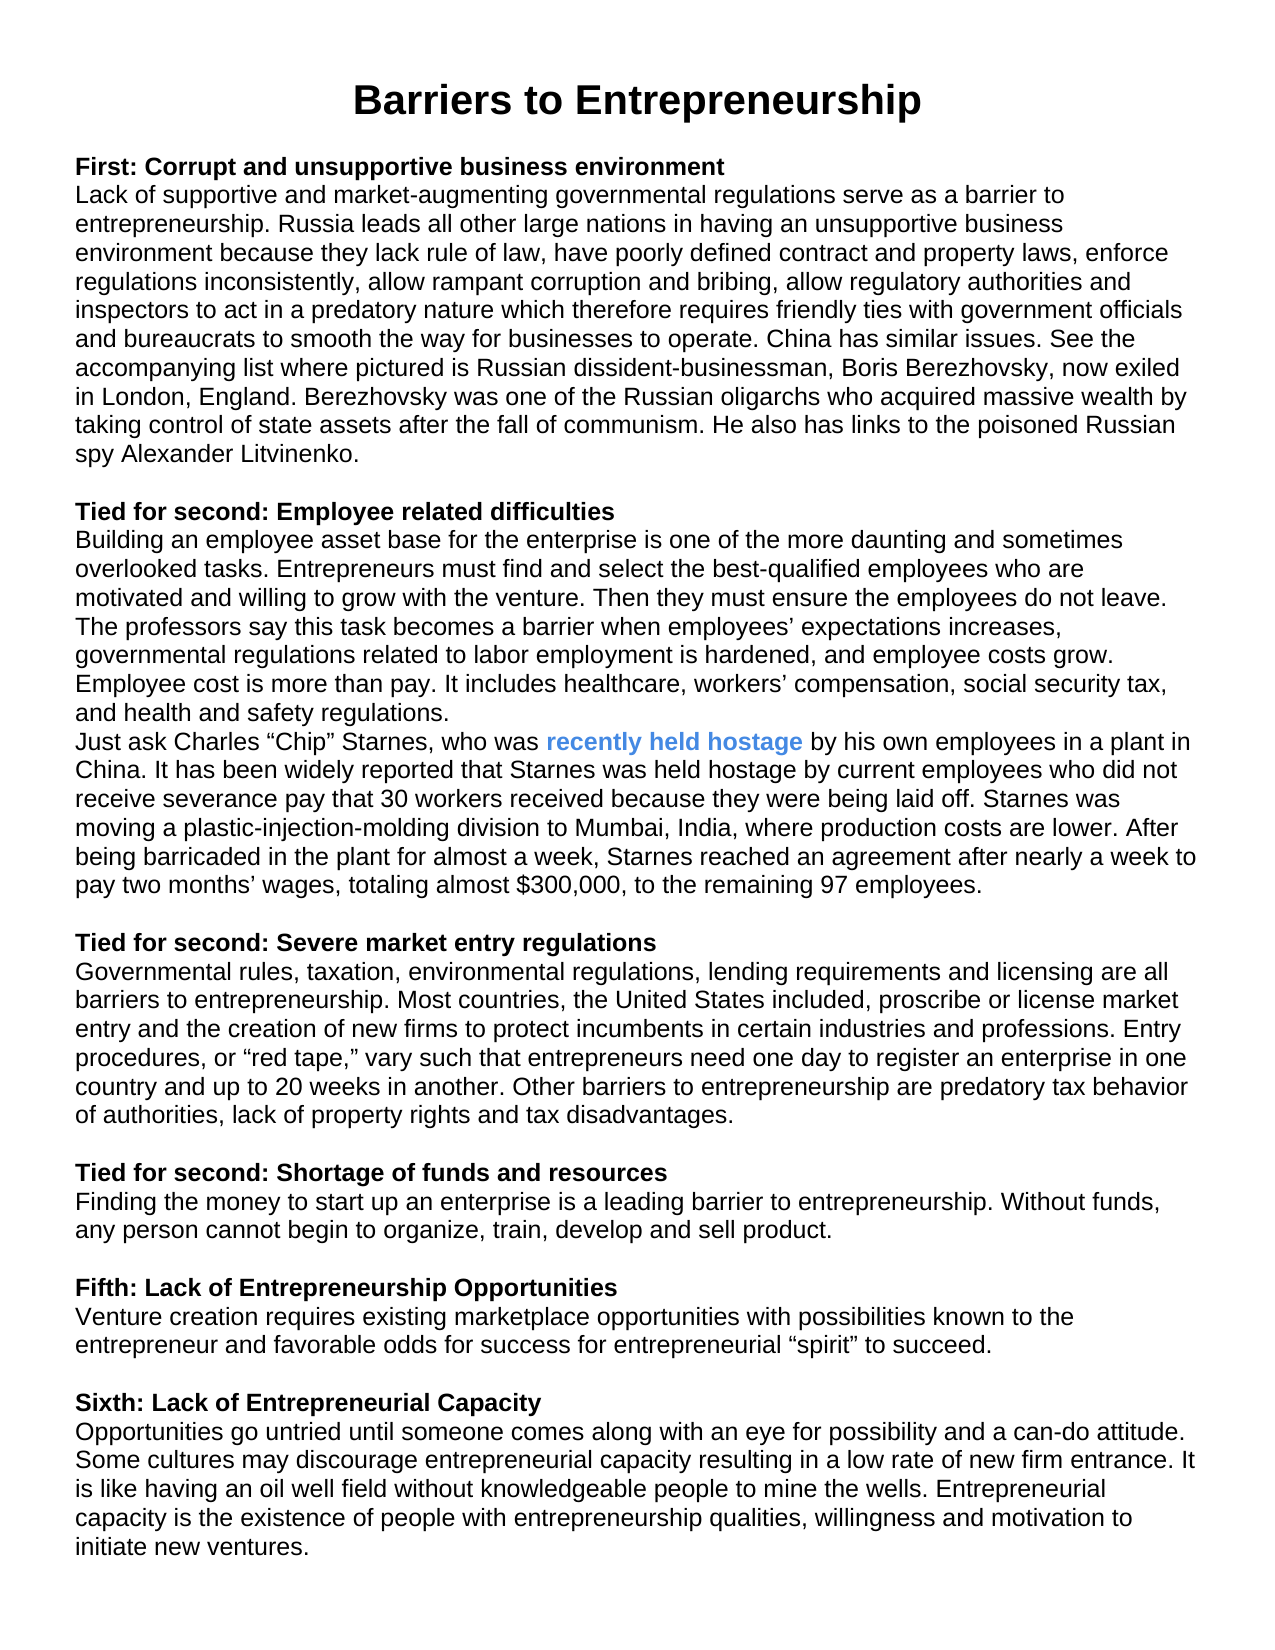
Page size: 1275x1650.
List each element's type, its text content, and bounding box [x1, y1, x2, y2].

text Venture creation requires existing marketplace opportunities with possibilities known to the entrepreneur and favorable odds for success for entrepreneurial “spirit” to succeed. [75, 1302, 1200, 1359]
text Finding the money to start up an enterprise is a leading barrier to entrepreneurship. Without funds, any person cannot begin to organize, train, develop and sell product. [75, 1187, 1200, 1244]
text Sixth: Lack of Entrepreneurial Capacity [75, 1388, 1200, 1417]
text Fifth: Lack of Entrepreneurship Opportunities [75, 1273, 1200, 1302]
text Tied for second: Severe market entry regulations [75, 928, 1200, 957]
text Just ask Charles “Chip” Starnes, who was recently held hostage by his own employees in a plant in China. It has been widely reported that Starnes was held hostage by current employees who did not receive severance pay that 30 workers received because they were being laid off. Starnes was moving a plastic-injection-molding division to Mumbai, India, where production costs are lower. After being barricaded in the plant for almost a week, Starnes reached an agreement after nearly a week to pay two months’ wages, totaling almost $300,000, to the remaining 97 employees. [75, 727, 1200, 899]
text First: Corrupt and unsupportive business environment [75, 152, 1200, 180]
text Tied for second: Shortage of funds and resources [75, 1158, 1200, 1187]
text Building an employee asset base for the enterprise is one of the more daunting and sometimes overlooked tasks. Entrepreneurs must find and select the best-qualified employees who are motivated and willing to grow with the venture. Then they must ensure the employees do not leave. The professors say this task becomes a barrier when employees’ expectations increases, governmental regulations related to labor employment is hardened, and employee costs grow. Employee cost is more than pay. It includes healthcare, workers’ compensation, social security tax, and health and safety regulations. [75, 525, 1200, 727]
text Barriers to Entrepreneurship [75, 75, 1200, 123]
text Governmental rules, taxation, environmental regulations, lending requirements and licensing are all barriers to entrepreneurship. Most countries, the United States included, proscribe or license market entry and the creation of new firms to protect incumbents in certain industries and professions. Entry procedures, or “red tape,” vary such that entrepreneurs need one day to register an enterprise in one country and up to 20 weeks in another. Other barriers to entrepreneurship are predatory tax behavior of authorities, lack of property rights and tax disadvantages. [75, 957, 1200, 1129]
text Opportunities go untried until someone comes along with an eye for possibility and a can-do attitude. Some cultures may discourage entrepreneurial capacity resulting in a low rate of new firm entrance. It is like having an oil well field without knowledgeable people to mine the wells. Entrepreneurial capacity is the existence of people with entrepreneurship qualities, willingness and motivation to initiate new ventures. [75, 1417, 1200, 1560]
text Tied for second: Employee related difficulties [75, 497, 1200, 525]
text Lack of supportive and market-augmenting governmental regulations serve as a barrier to entrepreneurship. Russia leads all other large nations in having an unsupportive business environment because they lack rule of law, have poorly defined contract and property laws, enforce regulations inconsistently, allow rampant corruption and bribing, allow regulatory authorities and inspectors to act in a predatory nature which therefore requires friendly ties with government officials and bureaucrats to smooth the way for businesses to operate. China has similar issues. See the accompanying list where pictured is Russian dissident-businessman, Boris Berezhovsky, now exiled in London, England. Berezhovsky was one of the Russian oligarchs who acquired massive wealth by taking control of state assets after the fall of communism. He also has links to the poisoned Russian spy Alexander Litvinenko. [75, 180, 1200, 468]
